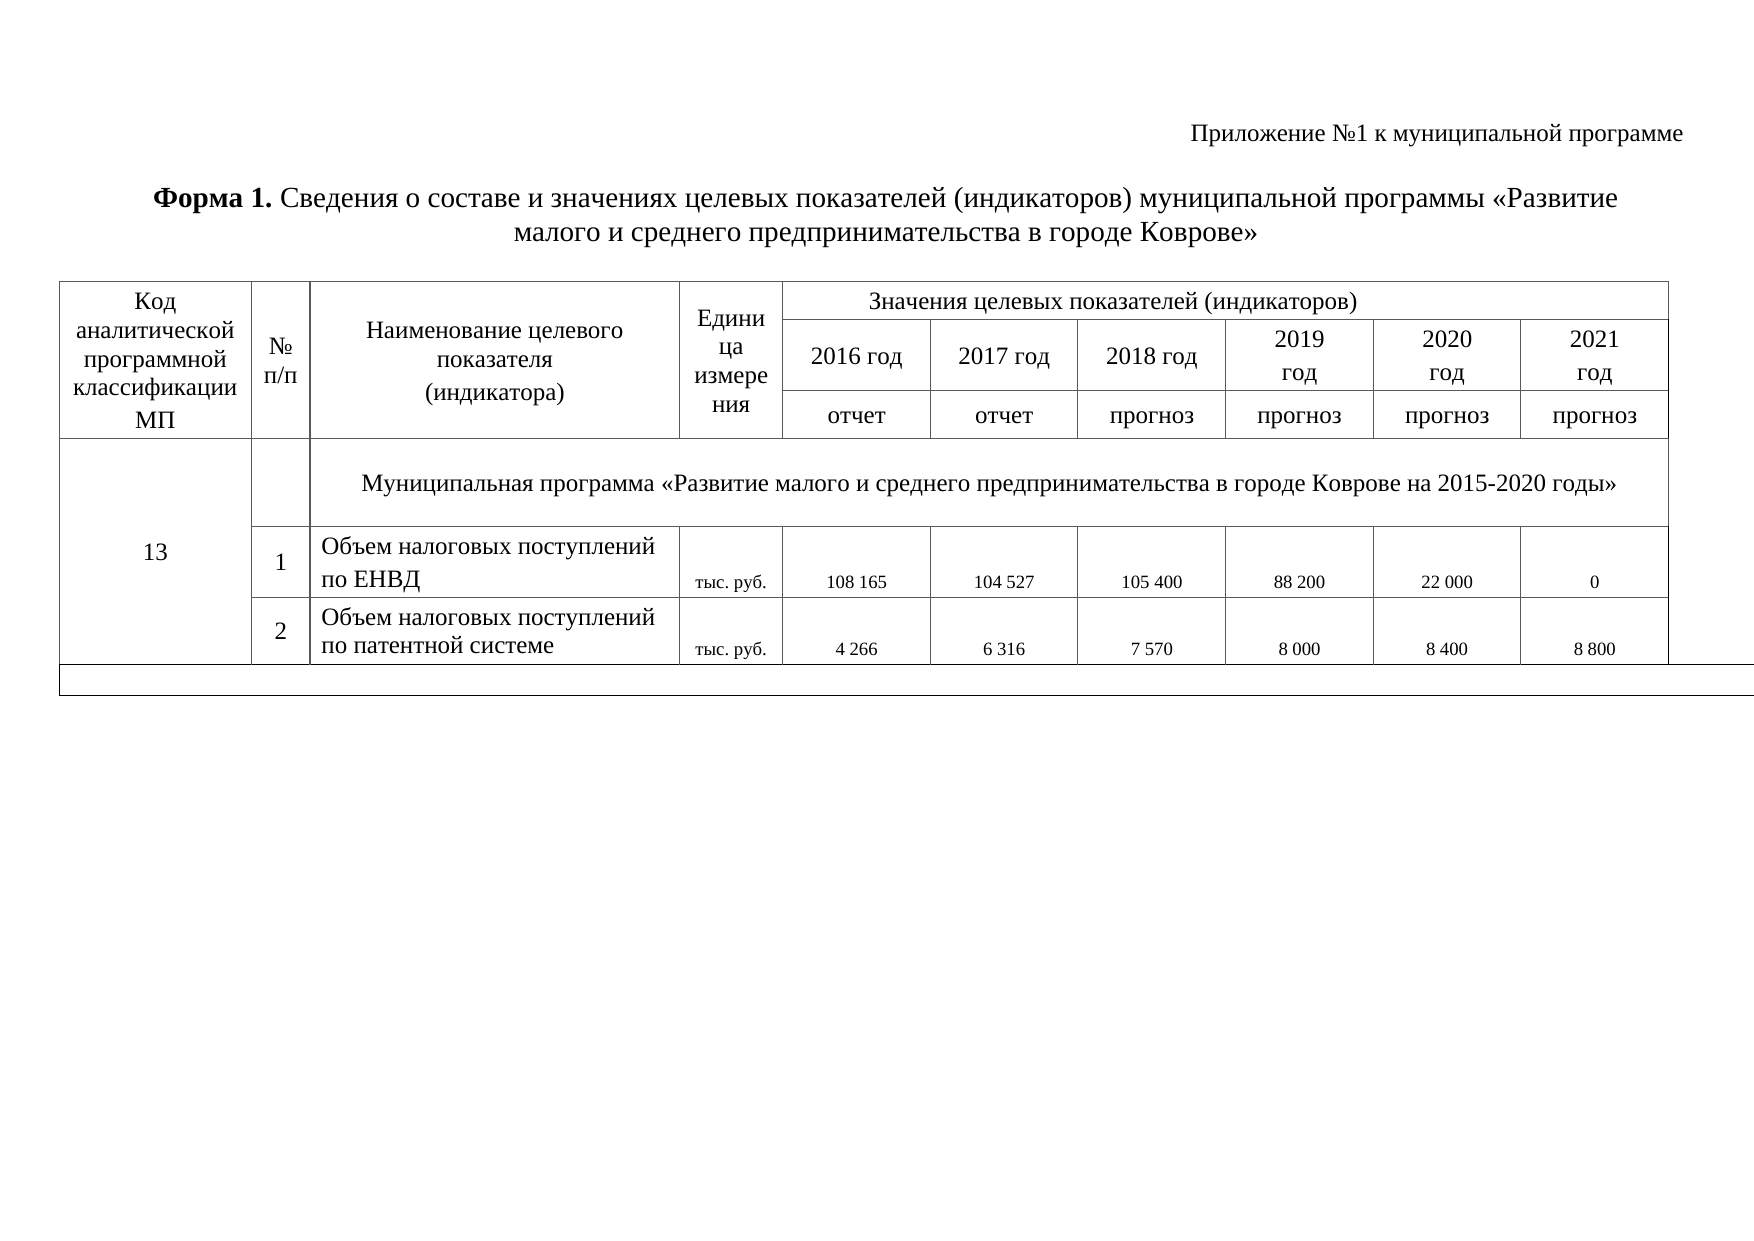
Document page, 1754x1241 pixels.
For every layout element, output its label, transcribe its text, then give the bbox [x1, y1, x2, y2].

text Приложение №1 к муниципальной программе [118, 118, 1683, 147]
table_header Наименование целевого показателя (индикатора) [311, 282, 679, 438]
table_cell 2020 год [1374, 320, 1520, 390]
table_header Единица измерения [680, 282, 782, 438]
table_cell 2016 год [783, 320, 930, 390]
table_cell Объем налоговых поступлений по патентной системе [311, 598, 679, 663]
table_cell Объем налоговых поступлений по ЕНВД [311, 527, 679, 597]
table_cell 22 000 [1374, 527, 1520, 597]
table_cell [60, 665, 1754, 694]
table_cell 2017 год [931, 320, 1077, 390]
table_cell 2018 год [1078, 320, 1225, 390]
table_cell прогноз [1521, 391, 1668, 438]
table_cell прогноз [1374, 391, 1520, 438]
table_cell отчет [783, 391, 930, 438]
table_cell прогноз [1078, 391, 1225, 438]
table_cell 2019 год [1226, 320, 1373, 390]
table_cell отчет [931, 391, 1077, 438]
table_cell 13 [60, 439, 251, 663]
table_cell 0 [1521, 527, 1668, 597]
table_cell 105 400 [1078, 527, 1225, 597]
table_cell 2021 год [1521, 320, 1668, 390]
text Форма 1. Сведения о составе и значениях целевых показателей (индикаторов) муниципальной программы «Развитие малого и среднего предпринимательства в городе Коврове» [118, 180, 1653, 247]
table_cell 8 800 [1521, 598, 1668, 663]
table_cell 4 266 [783, 598, 930, 663]
table_cell 1 [252, 527, 309, 597]
table_cell 7 570 [1078, 598, 1225, 663]
table_cell тыс. руб. [680, 527, 782, 597]
table_cell [252, 439, 309, 526]
table_cell 108 165 [783, 527, 930, 597]
table_cell Муниципальная программа «Развитие малого и среднего предпринимательства в городе Коврове на 2015-2020 годы» [311, 439, 1668, 526]
table_cell 104 527 [931, 527, 1077, 597]
table_cell 8 000 [1226, 598, 1373, 663]
table_header № п/п [252, 282, 309, 438]
table_cell тыс. руб. [680, 598, 782, 663]
table_cell 88 200 [1226, 527, 1373, 597]
table_cell 6 316 [931, 598, 1077, 663]
table_cell 2 [252, 598, 309, 663]
table_cell 8 400 [1374, 598, 1520, 663]
table_header Код аналитической программной классификации МП [60, 282, 251, 438]
table_cell прогноз [1226, 391, 1373, 438]
table_header Значения целевых показателей (индикаторов) [783, 282, 1668, 319]
